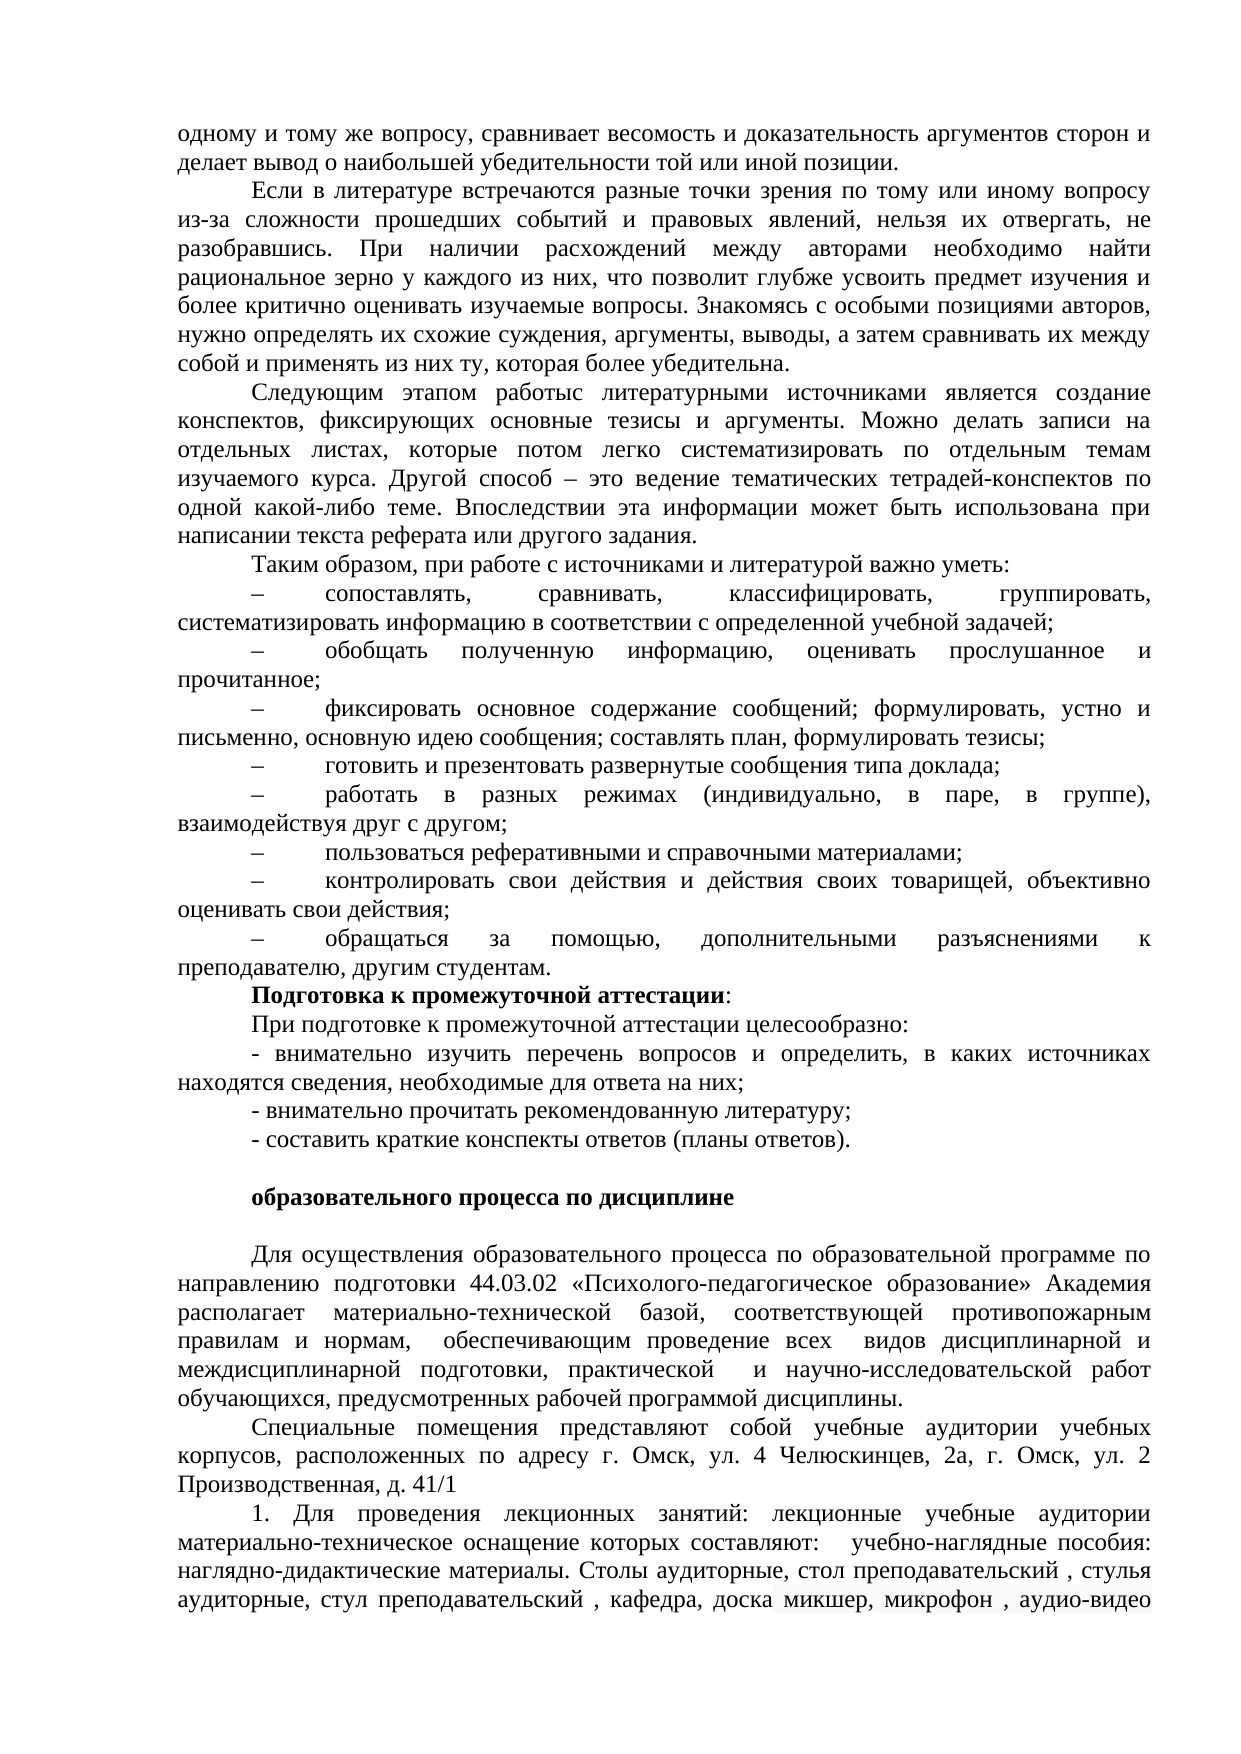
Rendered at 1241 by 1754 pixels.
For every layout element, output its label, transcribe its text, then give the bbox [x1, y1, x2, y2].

text Следующим этапом работыс литературными источниками является создание конспектов, фиксирующих основные тезисы и аргументы. Можно делать записи на отдельных листах, которые потом легко систематизировать по отдельным темам изучаемого курса. Другой способ – это ведение тематических тетрадей-конспектов по одной какой-либо теме. Впоследствии эта информации может быть использована при написании текста реферата или другого задания. [177, 377, 1152, 549]
text Если в литературе встречаются разные точки зрения по тому или иному вопросу из-за сложности прошедших событий и правовых явлений, нельзя их отвергать, не разобравшись. При наличии расхождений между авторами необходимо найти рациональное зерно у каждого из них, что позволит глубже усвоить предмет изучения и более критично оценивать изучаемые вопросы. Знакомясь с особыми позициями авторов, нужно определять их схожие суждения, аргументы, выводы, а затем сравнивать их между собой и применять из них ту, которая более убедительна. [177, 176, 1152, 377]
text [177, 118, 1152, 176]
text - внимательно изучить перечень вопросов и определить, в каких источниках находятся сведения, необходимые для ответа на них; [177, 1038, 1152, 1096]
text - внимательно прочитать рекомендованную литературу; [177, 1096, 1152, 1124]
list обобщать полученную информацию, оценивать прослушанное и прочитанное; [177, 636, 1152, 693]
list работать в разных режимах (индивидуально, в паре, в группе), взаимодействуя друг с другом; [177, 779, 1152, 837]
list готовить и презентовать развернутые сообщения типа доклада; [177, 751, 1152, 779]
text Специальные помещения представляют собой учебные аудитории учебных корпусов, расположенных по адресу г. Омск, ул. 4 Челюскинцев, 2а, г. Омск, ул. 2 Производственная, д. 41/1 [177, 1412, 1152, 1498]
list пользоваться реферативными и справочными материалами; [177, 837, 1152, 866]
text образовательного процесса по дисциплине [177, 1182, 1152, 1211]
list сопоставлять, сравнивать, классифицировать, группировать, систематизировать информацию в соответствии с определенной учебной задачей; [177, 578, 1152, 636]
text Подготовка к промежуточной аттестации: [177, 981, 1152, 1009]
list обращаться за помощью, дополнительными разъяснениями к преподавателю, другим студентам. [177, 923, 1152, 981]
list контролировать свои действия и действия своих товарищей, объективно оценивать свои действия; [177, 866, 1152, 923]
text - составить краткие конспекты ответов (планы ответов). [177, 1124, 1152, 1153]
text Таким образом, при работе с источниками и литературой важно уметь: [177, 549, 1152, 578]
text Для осуществления образовательного процесса по образовательной программе по направлению подготовки 44.03.02 «Психолого-педагогическое образование» Академия располагает материально-технической базой, соответствующей противопожарным правилам и нормам, обеспечивающим проведение всех видов дисциплинарной и междисциплинарной подготовки, практической и научно-исследовательской работ обучающихся, предусмотренных рабочей программой дисциплины. [177, 1239, 1152, 1412]
text При подготовке к промежуточной аттестации целесообразно: [177, 1009, 1152, 1038]
list фиксировать основное содержание сообщений; формулировать, устно и письменно, основную идею сообщения; составлять план, формулировать тезисы; [177, 693, 1152, 751]
